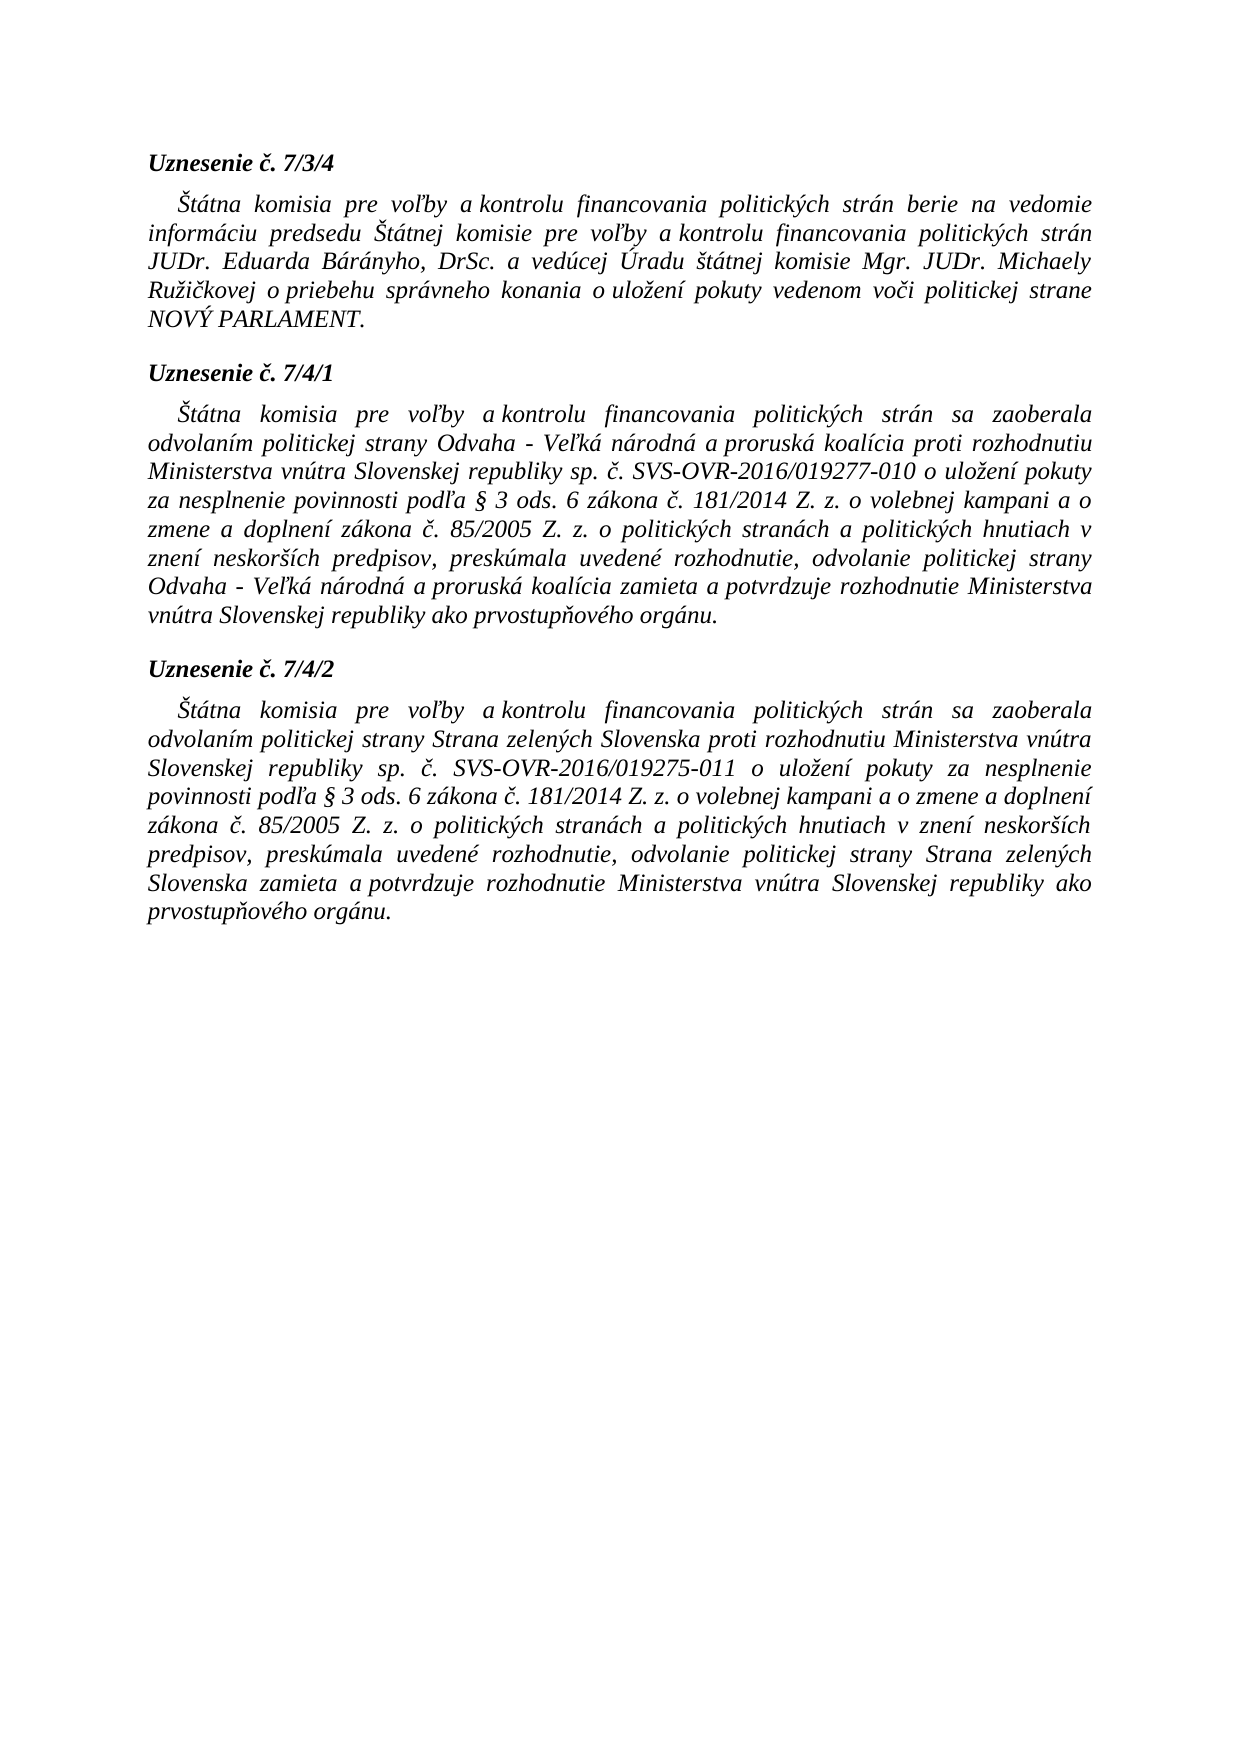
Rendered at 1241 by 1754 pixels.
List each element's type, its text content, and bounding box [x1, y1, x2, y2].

text Uznesenie č. 7/4/1 [148, 358, 1093, 386]
text Uznesenie č. 7/4/2 [148, 654, 1093, 683]
text Štátna komisia pre voľby a kontrolu financovania politických strán sa zaoberala odvolaním politickej strany Strana zelených Slovenska proti rozhodnutiu Ministerstva vnútra Slovenskej republiky sp. č. SVS-OVR-2016/019275-011 o uložení pokuty za nesplnenie povinnosti podľa § 3 ods. 6 zákona č. 181/2014 Z. z. o volebnej kampani a o zmene a doplnení zákona č. 85/2005 Z. z. o politických stranách a politických hnutiach v znení neskorších predpisov, preskúmala uvedené rozhodnutie, odvolanie politickej strany Strana zelených Slovenska zamieta a potvrdzuje rozhodnutie Ministerstva vnútra Slovenskej republiky ako prvostupňového orgánu. [148, 695, 1093, 925]
text Uznesenie č. 7/3/4 [148, 148, 1093, 176]
text Štátna komisia pre voľby a kontrolu financovania politických strán sa zaoberala odvolaním politickej strany Odvaha - Veľká národná a proruská koalícia proti rozhodnutiu Ministerstva vnútra Slovenskej republiky sp. č. SVS-OVR-2016/019277-010 o uložení pokuty za nesplnenie povinnosti podľa § 3 ods. 6 zákona č. 181/2014 Z. z. o volebnej kampani a o zmene a doplnení zákona č. 85/2005 Z. z. o politických stranách a politických hnutiach v znení neskorších predpisov, preskúmala uvedené rozhodnutie, odvolanie politickej strany Odvaha - Veľká národná a proruská koalícia zamieta a potvrdzuje rozhodnutie Ministerstva vnútra Slovenskej republiky ako prvostupňového orgánu. [148, 399, 1093, 629]
text Štátna komisia pre voľby a kontrolu financovania politických strán berie na vedomie informáciu predsedu Štátnej komisie pre voľby a kontrolu financovania politických strán JUDr. Eduarda Bárányho, DrSc. a vedúcej Úradu štátnej komisie Mgr. JUDr. Michaely Ružičkovej o priebehu správneho konania o uložení pokuty vedenom voči politickej strane NOVÝ PARLAMENT. [148, 189, 1093, 333]
